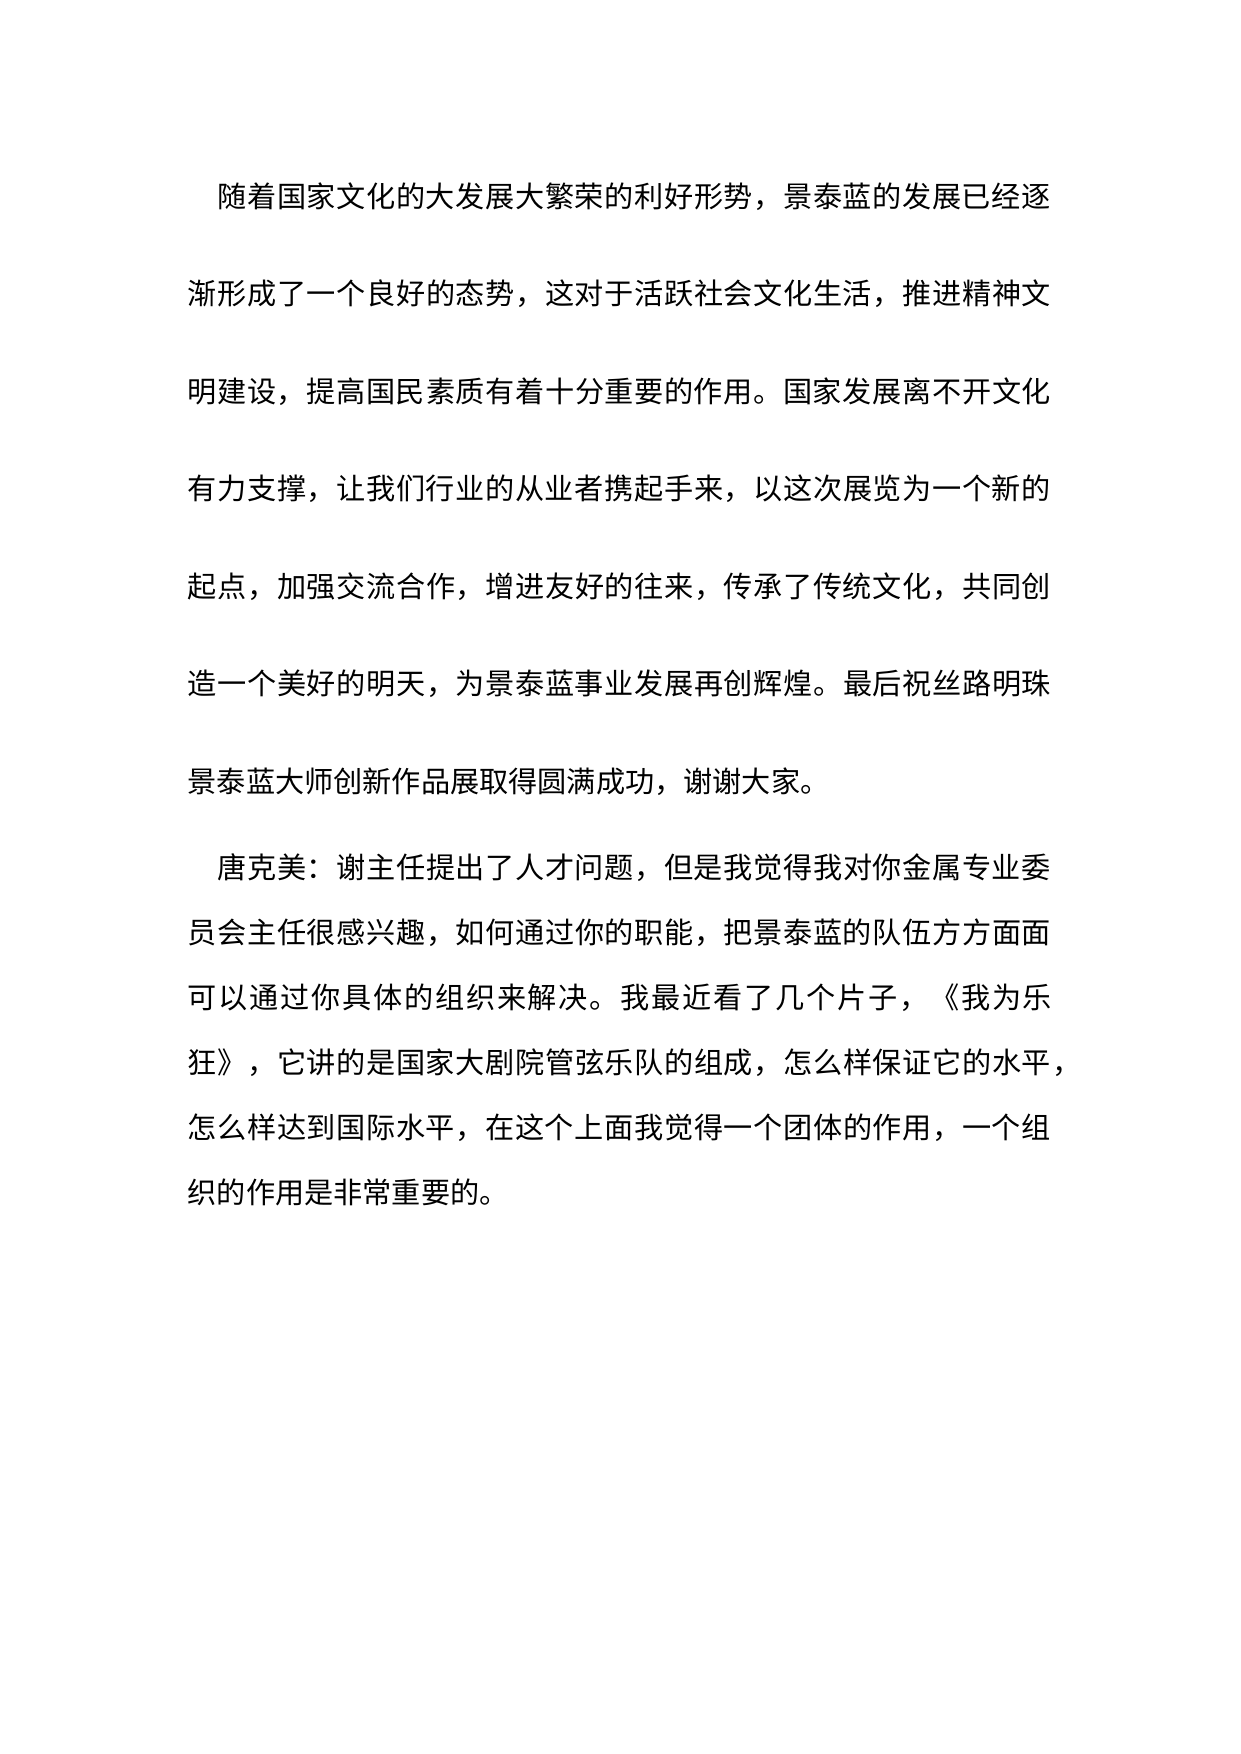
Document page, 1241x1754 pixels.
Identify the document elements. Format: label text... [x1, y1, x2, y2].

text 唐克美：谢主任提出了人才问题，但是我觉得我对你金属专业委员会主任很感兴趣，如何通过你的职能，把景泰蓝的队伍方方面面可以通过你具体的组织来解决。我最近看了几个片子，《我为乐狂》，它讲的是国家大剧院管弦乐队的组成，怎么样保证它的水平，怎么样达到国际水平，在这个上面我觉得一个团体的作用，一个组织的作用是非常重要的。 [187, 833, 1053, 1223]
text 随着国家文化的大发展大繁荣的利好形势，景泰蓝的发展已经逐渐形成了一个良好的态势，这对于活跃社会文化生活，推进精神文明建设，提高国民素质有着十分重要的作用。国家发展离不开文化有力支撑，让我们行业的从业者携起手来，以这次展览为一个新的起点，加强交流合作，增进友好的往来，传承了传统文化，共同创造一个美好的明天，为景泰蓝事业发展再创辉煌。最后祝丝路明珠景泰蓝大师创新作品展取得圆满成功，谢谢大家。 [187, 162, 1053, 812]
